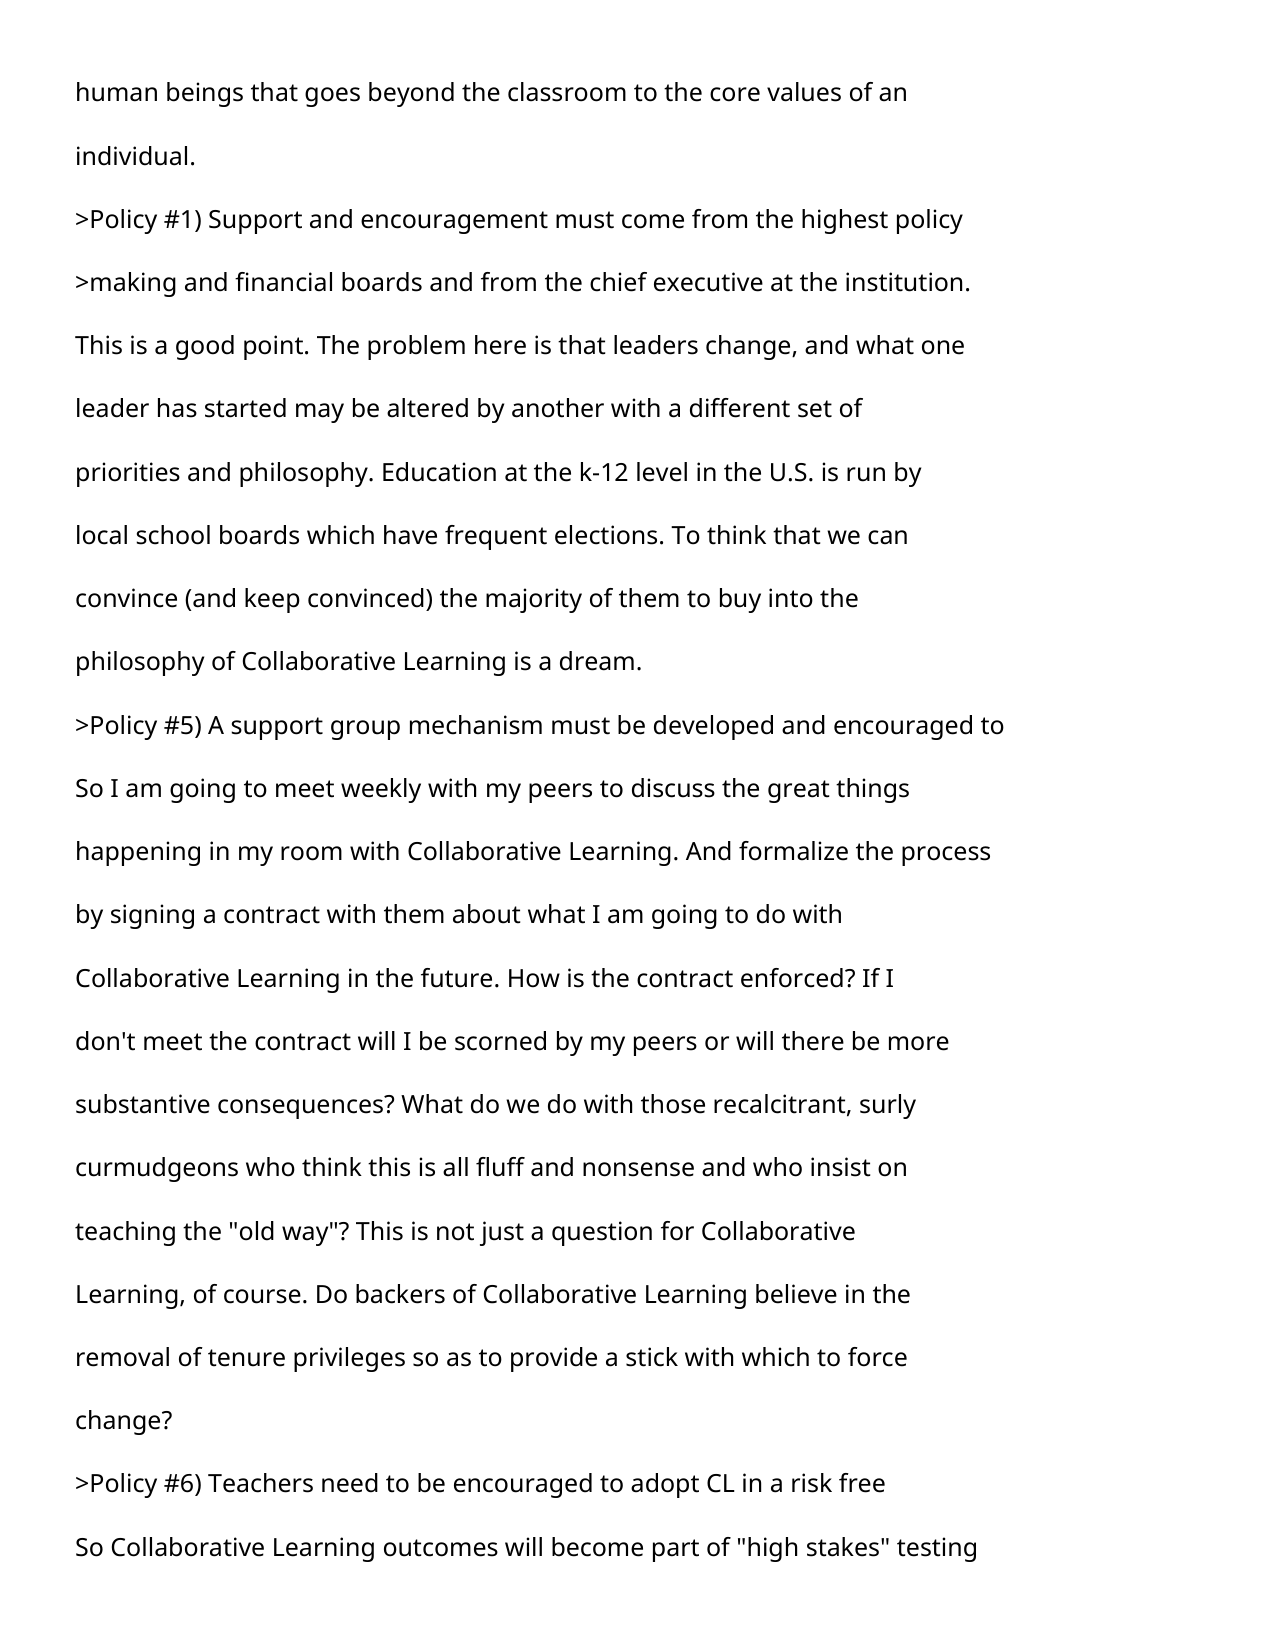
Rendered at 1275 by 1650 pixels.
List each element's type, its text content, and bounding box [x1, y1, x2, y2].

text >making and financial boards and from the chief executive at the institution. [75, 265, 1200, 299]
text teaching the "old way"? This is not just a question for Collaborative [75, 1213, 1200, 1247]
text substantive consequences? What do we do with those recalcitrant, surly [75, 1087, 1200, 1121]
text don't meet the contract will I be scorned by my peers or will there be more [75, 1023, 1200, 1057]
text local school boards which have frequent elections. To think that we can [75, 518, 1200, 552]
text So I am going to meet weekly with my peers to discuss the great things [75, 771, 1200, 804]
text happening in my room with Collaborative Learning. And formalize the process [75, 834, 1200, 868]
text Learning, of course. Do backers of Collaborative Learning believe in the [75, 1276, 1200, 1310]
text curmudgeons who think this is all fluff and nonsense and who insist on [75, 1150, 1200, 1184]
text priorities and philosophy. Education at the k-12 level in the U.S. is run by [75, 454, 1200, 488]
text philosophy of Collaborative Learning is a dream. [75, 644, 1200, 678]
text >Policy #5) A support group mechanism must be developed and encouraged to [75, 707, 1200, 741]
text convince (and keep convinced) the majority of them to buy into the [75, 581, 1200, 615]
text individual. [75, 138, 1200, 172]
text So Collaborative Learning outcomes will become part of "high stakes" testing [75, 1529, 1200, 1563]
text >Policy #6) Teachers need to be encouraged to adopt CL in a risk free [75, 1466, 1200, 1500]
text removal of tenure privileges so as to provide a stick with which to force [75, 1339, 1200, 1374]
text leader has started may be altered by another with a different set of [75, 391, 1200, 425]
text human beings that goes beyond the classroom to the core values of an [75, 75, 1200, 109]
text Collaborative Learning in the future. How is the contract enforced? If I [75, 960, 1200, 994]
text by signing a contract with them about what I am going to do with [75, 897, 1200, 931]
text This is a good point. The problem here is that leaders change, and what one [75, 328, 1200, 362]
text >Policy #1) Support and encouragement must come from the highest policy [75, 201, 1200, 236]
text change? [75, 1403, 1200, 1437]
